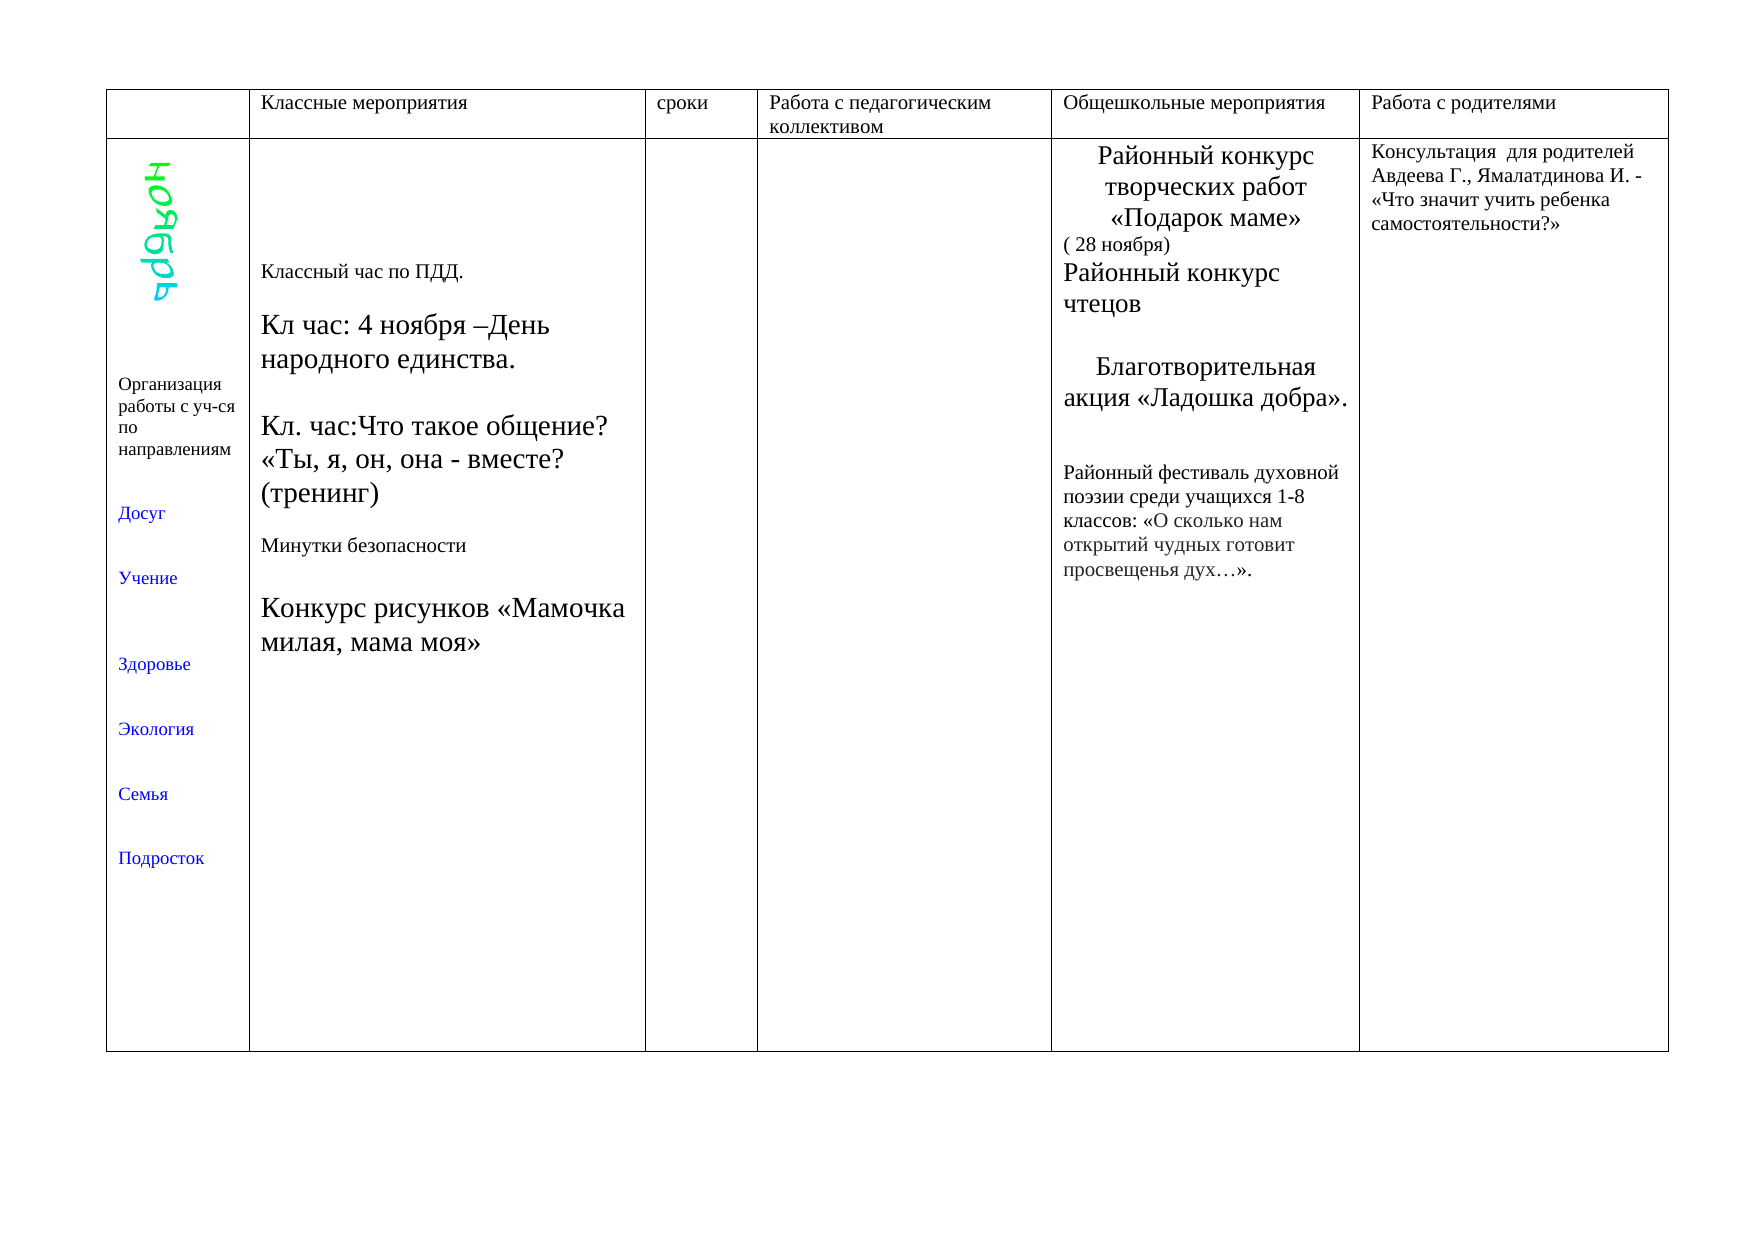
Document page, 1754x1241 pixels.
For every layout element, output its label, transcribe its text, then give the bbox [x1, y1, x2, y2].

table_cell Районный конкурс творческих работ «Подарок маме» ( 28 ноября) Районный конкурс чтецов Благотворительная акция «Ладошка добра». Районный фестиваль духовной поэзии среди учащихся 1-8 классов: «О сколько нам открытий чудных готовит просвещенья дух…». [1052, 139, 1359, 1051]
table_cell Консультация для родителей Авдеева Г., Ямалатдинова И. - «Что значит учить ребенка самостоятельности?» [1360, 139, 1668, 1051]
table_cell [758, 139, 1051, 1051]
table_cell [646, 139, 757, 1051]
table_cell Классный час по ПДД. Кл час: 4 ноября –День народного единства. Кл. час:Что такое общение? «Ты, я, он, она - вместе? (тренинг) Минутки безопасности Конкурс рисунков «Мамочка милая, мама моя» [250, 139, 645, 1051]
table_header Работа с педагогическим коллективом [758, 90, 1051, 138]
table_header сроки [646, 90, 757, 138]
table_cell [107, 139, 249, 1051]
table_header Общешкольные мероприятия [1052, 90, 1359, 138]
table_header Классные мероприятия [250, 90, 645, 138]
table_header Работа с родителями [1360, 90, 1668, 138]
table_header [107, 90, 249, 138]
